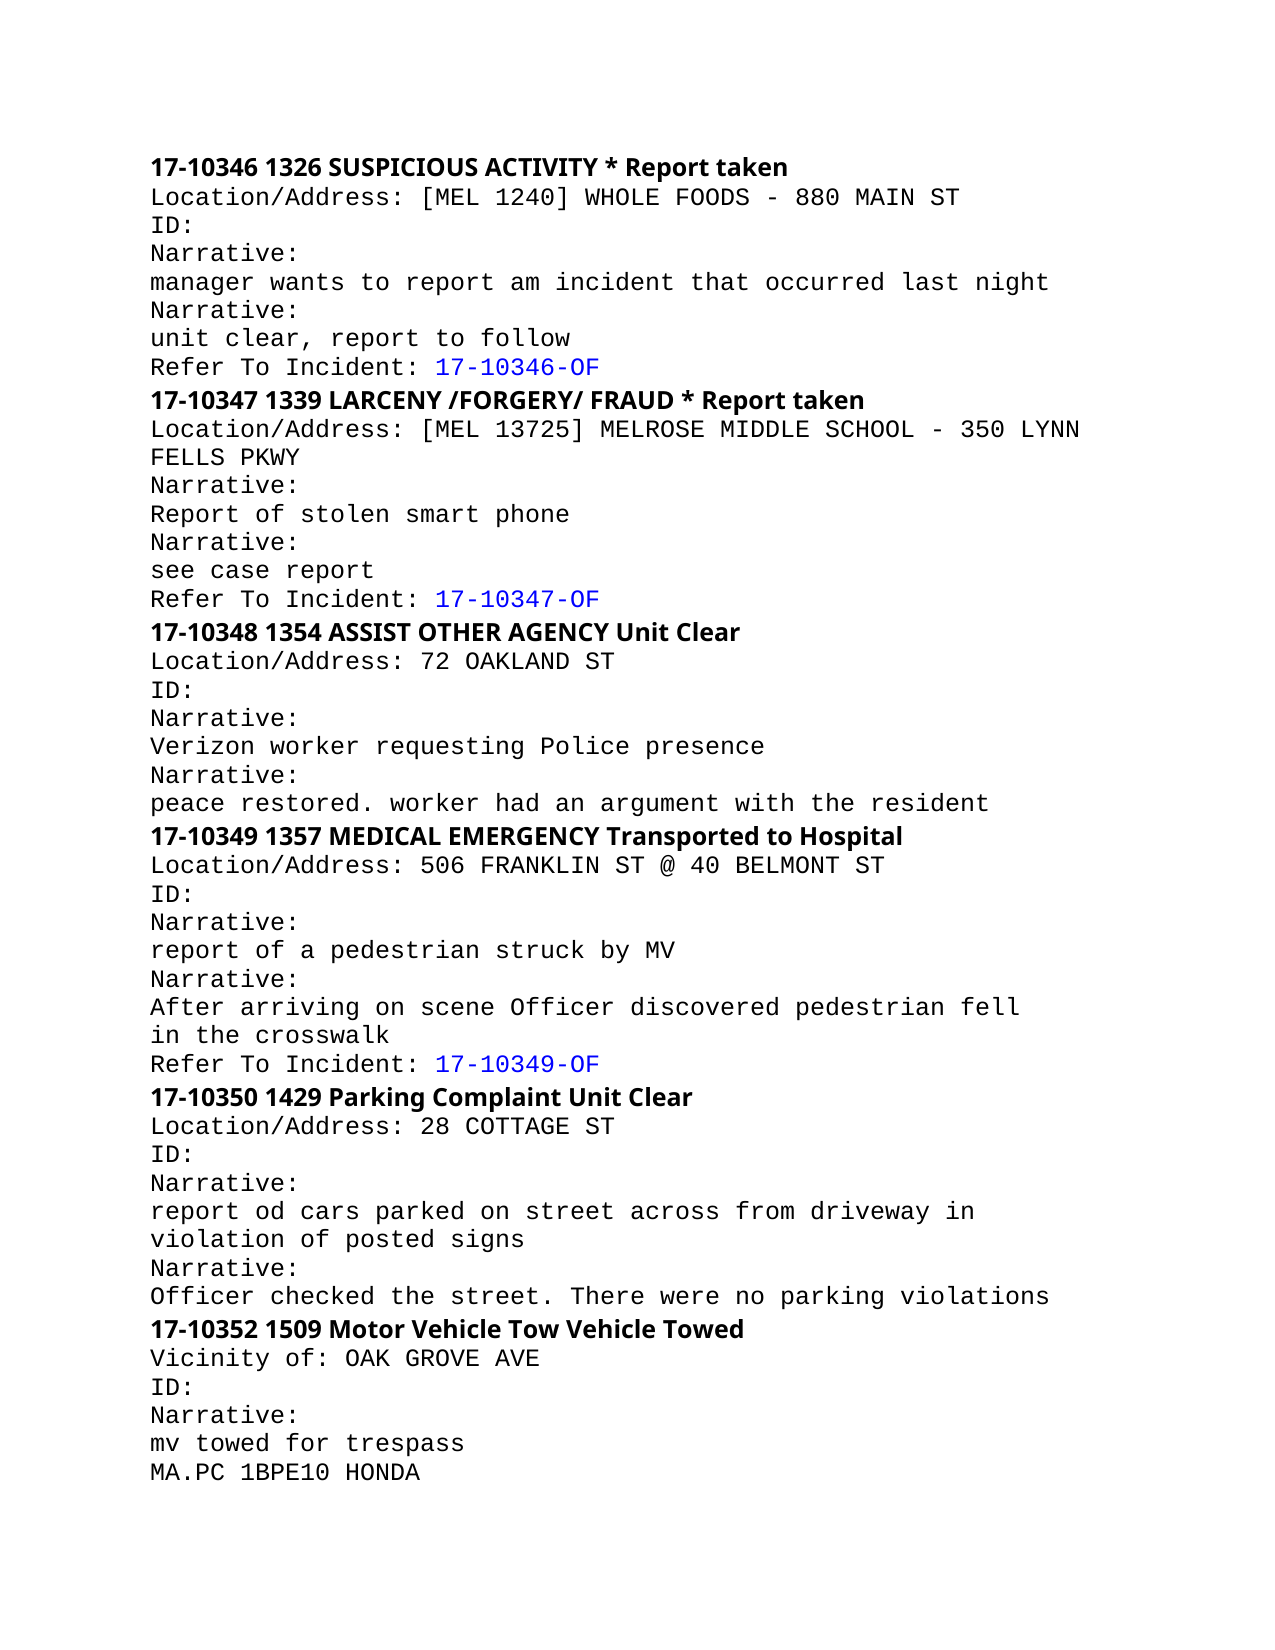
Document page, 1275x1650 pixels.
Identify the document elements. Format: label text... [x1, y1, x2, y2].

text Refer To Incident: 17-10347-OF [150, 586, 1125, 615]
text Narrative: [150, 966, 1125, 994]
text see case report [150, 558, 1125, 586]
text Narrative: [150, 1403, 1125, 1431]
text in the crosswalk [150, 1023, 1125, 1051]
text Refer To Incident: 17-10346-OF [150, 354, 1125, 382]
text Narrative: [150, 297, 1125, 326]
text Location/Address: 28 COTTAGE ST [150, 1114, 1125, 1142]
text Location/Address: 506 FRANKLIN ST @ 40 BELMONT ST [150, 853, 1125, 881]
text ID: [150, 212, 1125, 241]
text report of a pedestrian struck by MV [150, 938, 1125, 966]
text peace restored. worker had an argument with the resident [150, 791, 1125, 819]
text report od cars parked on street across from driveway in [150, 1199, 1125, 1227]
text Refer To Incident: 17-10349-OF [150, 1051, 1125, 1079]
text After arriving on scene Officer discovered pedestrian fell [150, 994, 1125, 1023]
text 17-10348 1354 ASSIST OTHER AGENCY Unit Clear [150, 615, 1125, 649]
text 17-10349 1357 MEDICAL EMERGENCY Transported to Hospital [150, 819, 1125, 853]
text 17-10346 1326 SUSPICIOUS ACTIVITY * Report taken [150, 150, 1125, 184]
text Officer checked the street. There were no parking violations [150, 1284, 1125, 1312]
text Narrative: [150, 530, 1125, 558]
text mv towed for trespass [150, 1431, 1125, 1459]
text ID: [150, 1374, 1125, 1403]
text Report of stolen smart phone [150, 501, 1125, 530]
text Verizon worker requesting Police presence [150, 734, 1125, 762]
text ID: [150, 881, 1125, 909]
text Location/Address: 72 OAKLAND ST [150, 649, 1125, 677]
text unit clear, report to follow [150, 326, 1125, 354]
text MA.PC 1BPE10 HONDA [150, 1459, 1125, 1488]
text violation of posted signs [150, 1227, 1125, 1255]
text 17-10350 1429 Parking Complaint Unit Clear [150, 1079, 1125, 1114]
text 17-10352 1509 Motor Vehicle Tow Vehicle Towed [150, 1312, 1125, 1346]
text Narrative: [150, 706, 1125, 734]
text Narrative: [150, 1170, 1125, 1199]
text Narrative: [150, 1255, 1125, 1284]
text manager wants to report am incident that occurred last night [150, 269, 1125, 297]
text Vicinity of: OAK GROVE AVE [150, 1346, 1125, 1374]
text ID: [150, 677, 1125, 706]
text Narrative: [150, 473, 1125, 501]
text 17-10347 1339 LARCENY /FORGERY/ FRAUD * Report taken [150, 382, 1125, 416]
text Narrative: [150, 241, 1125, 269]
text Narrative: [150, 762, 1125, 791]
text Location/Address: [MEL 1240] WHOLE FOODS - 880 MAIN ST [150, 184, 1125, 212]
text Location/Address: [MEL 13725] MELROSE MIDDLE SCHOOL - 350 LYNN FELLS PKWY [150, 416, 1125, 473]
text Narrative: [150, 909, 1125, 938]
text ID: [150, 1142, 1125, 1170]
